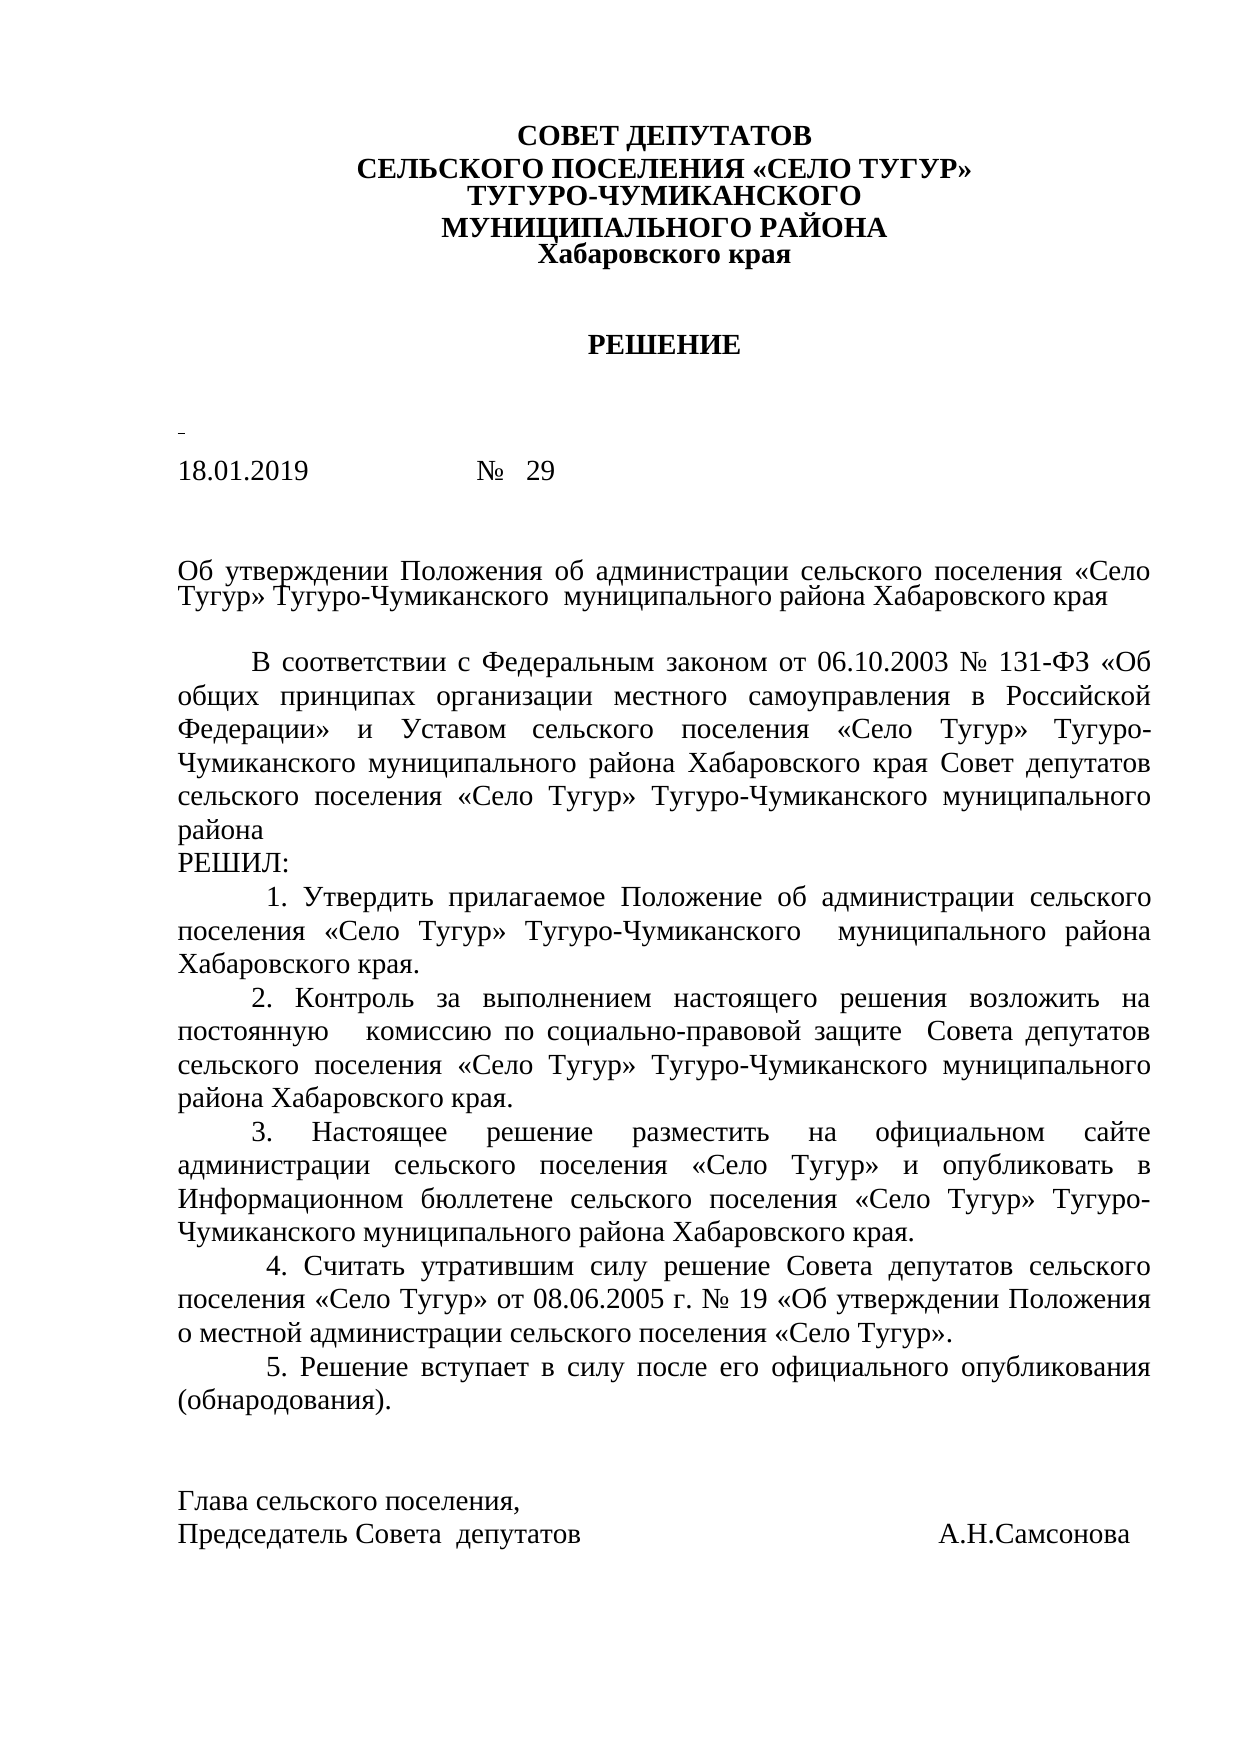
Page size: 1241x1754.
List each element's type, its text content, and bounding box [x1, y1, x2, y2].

text СОВЕТ ДЕПУТАТОВ [177, 118, 1152, 152]
text 4. Считать утратившим силу решение Совета депутатов сельского поселения «Село Тугур» от 08.06.2005 г. № 19 «Об утверждении Положения о местной администрации сельского поселения «Село Тугур». [177, 1248, 1152, 1349]
text Глава сельского поселения, [177, 1483, 1152, 1516]
text 5. Решение вступает в силу после его официального опубликования (обнародования). [177, 1349, 1152, 1416]
text РЕШЕНИЕ [177, 327, 1152, 361]
text ТУГУРО-ЧУМИКАНСКОГО [177, 185, 1152, 210]
text Хабаровского края [177, 244, 1152, 269]
text 2. Контроль за выполнением настоящего решения возложить на постоянную комиссию по социально-правовой защите Совета депутатов сельского поселения «Село Тугур» Тугуро-Чумиканского муниципального района Хабаровского края. [177, 980, 1152, 1114]
text Об утверждении Положения об администрации сельского поселения «Село Тугур» Тугуро-Чумиканского муниципального района Хабаровского края [177, 561, 1152, 611]
text Председатель Совета депутатов А.Н.Самсонова [177, 1516, 1152, 1550]
text 3. Настоящее решение разместить на официальном сайте администрации сельского поселения «Село Тугур» и опубликовать в Информационном бюллетене сельского поселения «Село Тугур» Тугуро-Чумиканского муниципального района Хабаровского края. [177, 1114, 1152, 1248]
text РЕШИЛ: [177, 846, 1152, 879]
text 1. Утвердить прилагаемое Положение об администрации сельского поселения «Село Тугур» Тугуро-Чумиканского муниципального района Хабаровского края. [177, 879, 1152, 980]
text МУНИЦИПАЛЬНОГО РАЙОНА [177, 210, 1152, 244]
text СЕЛЬСКОГО ПОСЕЛЕНИЯ «СЕЛО ТУГУР» [177, 152, 1152, 185]
text В соответствии с Федеральным законом от 06.10.2003 № 131-ФЗ «Об общих принципах организации местного самоуправления в Российской Федерации» и Уставом сельского поселения «Село Тугур» Тугуро-Чумиканского муниципального района Хабаровского края Совет депутатов сельского поселения «Село Тугур» Тугуро-Чумиканского муниципального района [177, 644, 1152, 846]
text 18.01.2019 № 29 [177, 461, 1152, 486]
